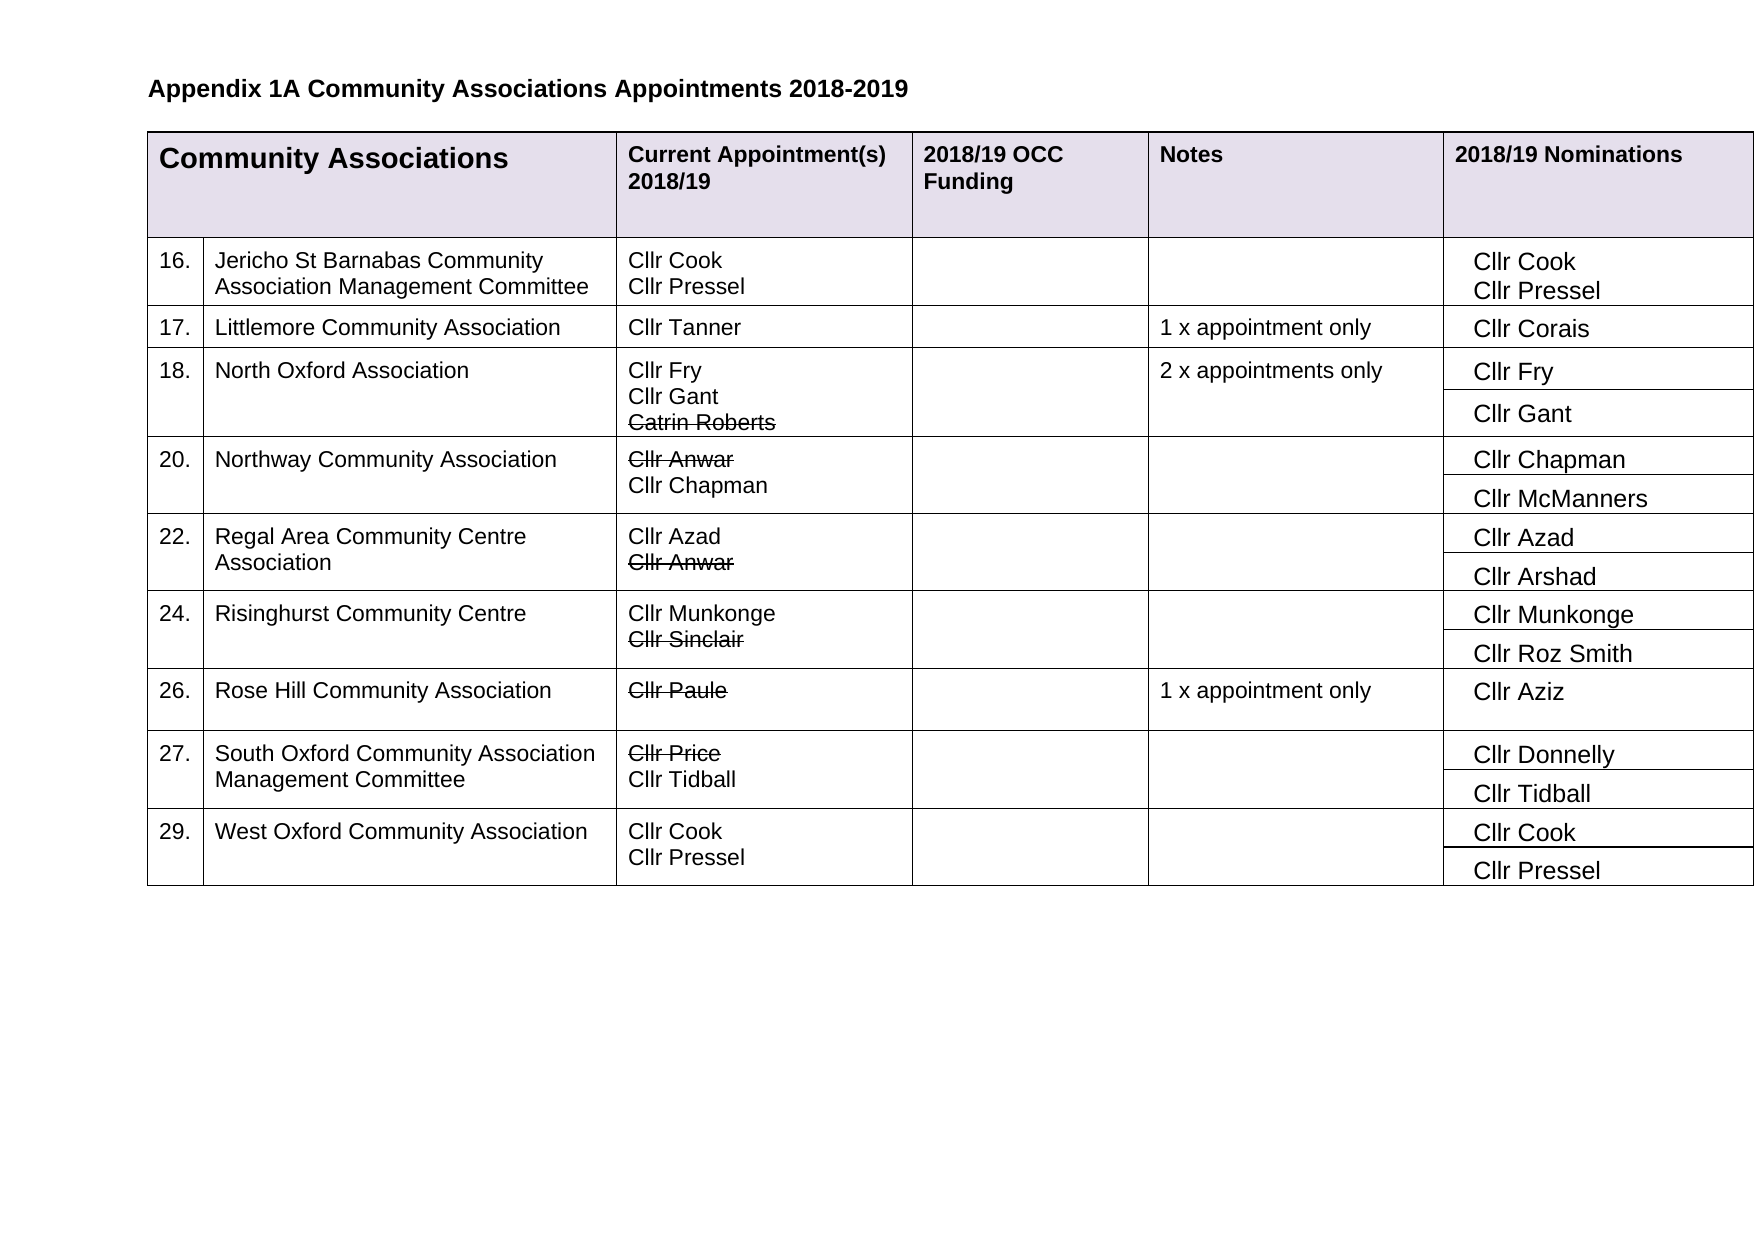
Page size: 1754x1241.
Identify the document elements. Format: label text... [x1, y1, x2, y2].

table_cell Cllr Fry Cllr Gant Catrin Roberts [617, 348, 912, 436]
table_cell Cllr Price Cllr Tidball [617, 731, 912, 808]
table_cell Cllr Tidball [1444, 770, 1753, 808]
table_cell Cllr Cook Cllr Pressel [617, 238, 912, 304]
table_cell Current Appointment(s) 2018/19 [617, 133, 912, 237]
table_cell 1 x appointment only [1149, 669, 1443, 730]
table_cell 2018/19 OCC Funding [913, 133, 1148, 237]
table_cell Cllr McManners [1444, 475, 1753, 513]
table_cell South Oxford Community Association Management Committee [204, 731, 616, 808]
table_cell [1149, 591, 1443, 667]
table_cell Northway Community Association [204, 437, 616, 513]
table_cell Cllr Chapman [1444, 437, 1753, 474]
table_cell Cllr Gant [1444, 390, 1753, 436]
table_cell [913, 591, 1148, 667]
table_cell [913, 731, 1148, 808]
table_cell Cllr Munkonge Cllr Sinclair [617, 591, 912, 667]
table_cell [148, 348, 203, 436]
table_cell Jericho St Barnabas Community Association Management Committee [204, 238, 616, 304]
table_cell [148, 809, 203, 885]
table_cell Regal Area Community Centre Association [204, 514, 616, 590]
table_cell [913, 306, 1148, 347]
table_cell Cllr Arshad [1444, 553, 1753, 590]
table_cell 2 x appointments only [1149, 348, 1443, 436]
table_cell 1 x appointment only [1149, 306, 1443, 347]
table_cell [1149, 514, 1443, 590]
table_cell North Oxford Association [204, 348, 616, 436]
table_cell 2018/19 Nominations [1444, 133, 1753, 237]
table_cell [148, 669, 203, 730]
table_cell Cllr Roz Smith [1444, 630, 1753, 667]
table_cell Cllr Paule [617, 669, 912, 730]
table_cell Cllr Corais [1444, 306, 1753, 347]
table_cell [913, 238, 1148, 304]
table_cell Cllr Anwar Cllr Chapman [617, 437, 912, 513]
table_cell [148, 306, 203, 347]
table_cell Cllr Munkonge [1444, 591, 1753, 629]
table_cell [913, 348, 1148, 436]
table_cell Cllr Azad Cllr Anwar [617, 514, 912, 590]
table_cell Littlemore Community Association [204, 306, 616, 347]
table_cell Cllr Cook Cllr Pressel [617, 809, 912, 885]
table_cell [1149, 437, 1443, 513]
table_cell [1149, 809, 1443, 885]
table_cell [913, 514, 1148, 590]
table_cell Cllr Cook Cllr Pressel [1444, 238, 1753, 304]
table_cell West Oxford Community Association [204, 809, 616, 885]
table_cell [913, 669, 1148, 730]
table_cell [1149, 731, 1443, 808]
table_cell Cllr Aziz [1444, 669, 1753, 730]
table_cell [1149, 238, 1443, 304]
table_cell Cllr Tanner [617, 306, 912, 347]
table_cell [913, 437, 1148, 513]
table_cell [148, 731, 203, 808]
table_cell [148, 514, 203, 590]
table_cell Risinghurst Community Centre [204, 591, 616, 667]
table_cell Cllr Cook [1444, 809, 1753, 846]
table_cell [148, 591, 203, 667]
table_cell Cllr Pressel [1444, 848, 1753, 885]
table_cell Cllr Donnelly [1444, 731, 1753, 769]
table_cell [148, 238, 203, 304]
table_cell [913, 809, 1148, 885]
table_cell Cllr Azad [1444, 514, 1753, 552]
table_cell [148, 437, 203, 513]
table_cell Notes [1149, 133, 1443, 237]
table_cell Rose Hill Community Association [204, 669, 616, 730]
table_cell Cllr Fry [1444, 348, 1753, 389]
table_cell Community Associations [148, 133, 616, 237]
